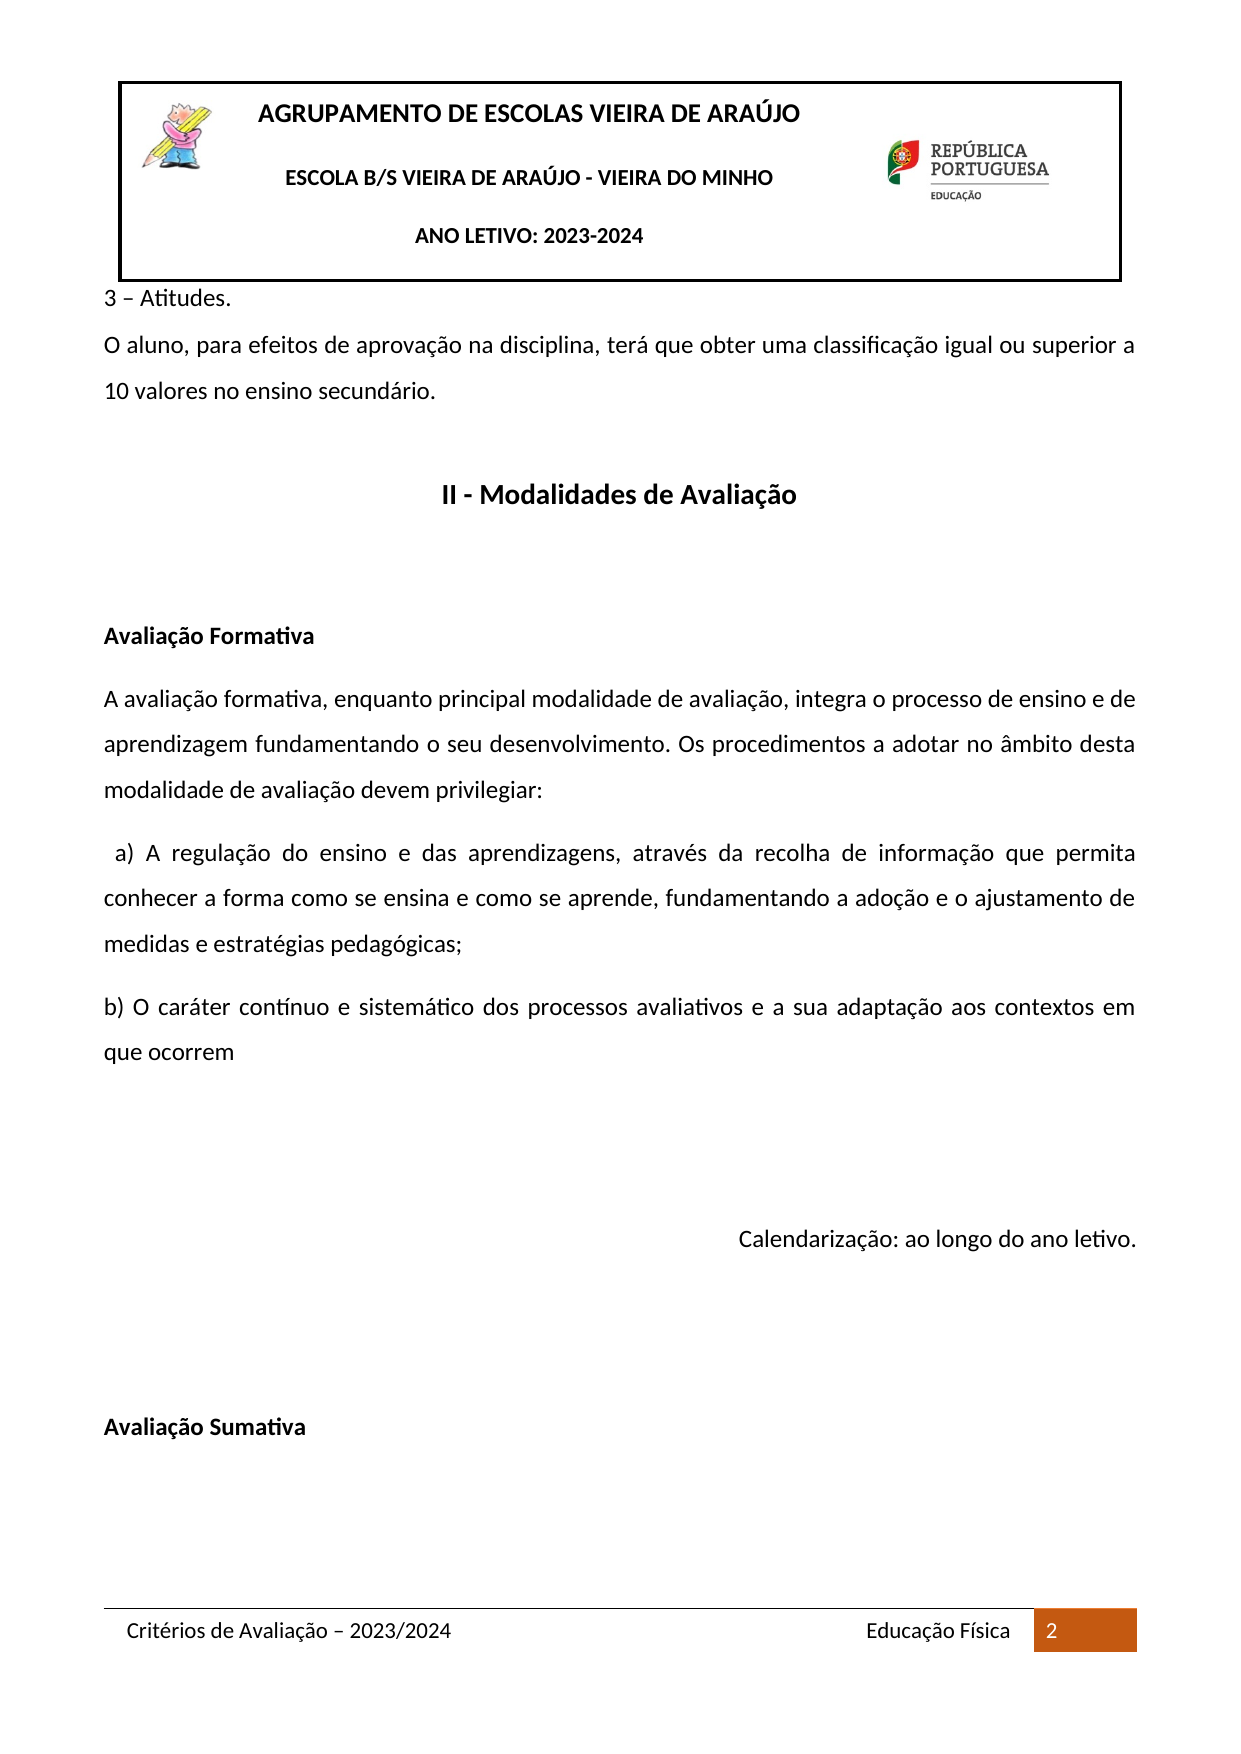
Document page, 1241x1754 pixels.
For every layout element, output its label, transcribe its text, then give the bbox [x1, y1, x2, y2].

text O aluno, para efeitos de aprovação na disciplina, terá que obter uma classificação igual ou superior a 10 valores no ensino secundário. [103, 329, 1137, 406]
text II - Modalidades de Avaliação [103, 476, 1135, 512]
text a) A regulação do ensino e das aprendizagens, através da recolha de informação que permita conhecer a forma como se ensina e como se aprende, fundamentando a adoção e o ajustamento de medidas e estratégias pedagógicas; [103, 837, 1137, 959]
text 3 – Atitudes. [103, 148, 1137, 313]
text Calendarização: ao longo do ano letivo. [103, 1223, 1137, 1254]
text b) O caráter contínuo e sistemático dos processos avaliativos e a sua adaptação aos contextos em que ocorrem [103, 991, 1137, 1067]
picture [871, 123, 1065, 219]
text Avaliação Formativa [103, 621, 1137, 651]
text A avaliação formativa, enquanto principal modalidade de avaliação, integra o processo de ensino e de aprendizagem fundamentando o seu desenvolvimento. Os procedimentos a adotar no âmbito desta modalidade de avaliação devem privilegiar: [103, 683, 1137, 805]
picture [135, 100, 216, 148]
text Avaliação Sumativa [103, 1411, 1137, 1441]
